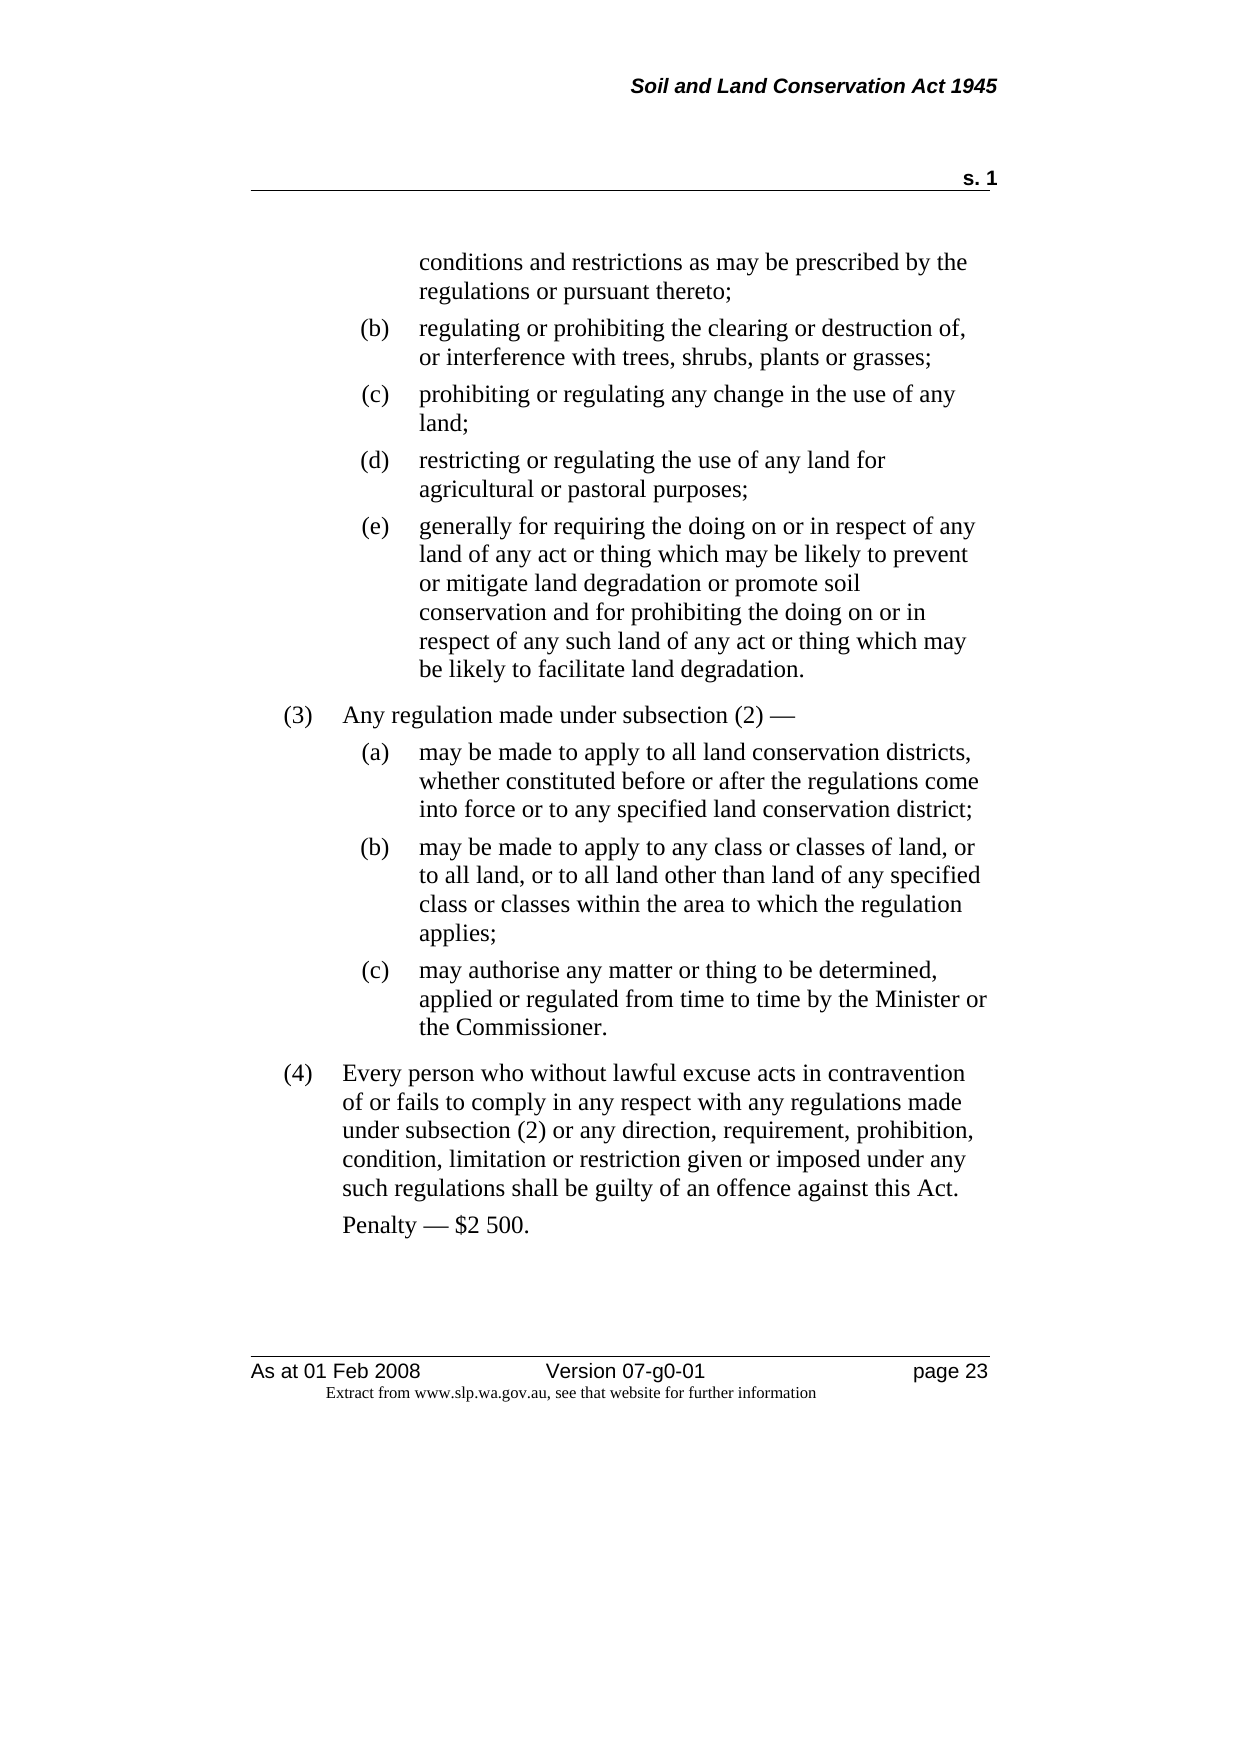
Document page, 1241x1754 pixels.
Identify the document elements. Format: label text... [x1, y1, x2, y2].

text (3) Any regulation made under subsection (2) — [251, 700, 990, 729]
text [251, 247, 990, 305]
text (e) generally for requiring the doing on or in respect of any land of any act or thing which may be likely to prevent or mitigate land degradation or promote soil conservation and for prohibiting the doing on or in respect of any such land of any act or thing which may be likely to facilitate land degradation. [251, 511, 990, 683]
text (b) regulating or prohibiting the clearing or destruction of, or interference with trees, shrubs, plants or grasses; [251, 313, 990, 371]
text (d) restricting or regulating the use of any land for agricultural or pastoral purposes; [251, 445, 990, 502]
text (a) may be made to apply to all land conservation districts, whether constituted before or after the regulations come into force or to any specified land conservation district; [251, 737, 990, 823]
text (c) may authorise any matter or thing to be determined, applied or regulated from time to time by the Minister or the Commissioner. [251, 955, 990, 1041]
text (b) may be made to apply to any class or classes of land, or to all land, or to all land other than land of any specified class or classes within the area to which the regulation applies; [251, 832, 990, 947]
text (c) prohibiting or regulating any change in the use of any land; [251, 379, 990, 437]
text Penalty — $2 500. [251, 1210, 990, 1239]
text (4) Every person who without lawful excuse acts in contravention of or fails to comply in any respect with any regulations made under subsection (2) or any direction, requirement, prohibition, condition, limitation or restriction given or imposed under any such regulations shall be guilty of an offence against this Act. [251, 1058, 990, 1202]
